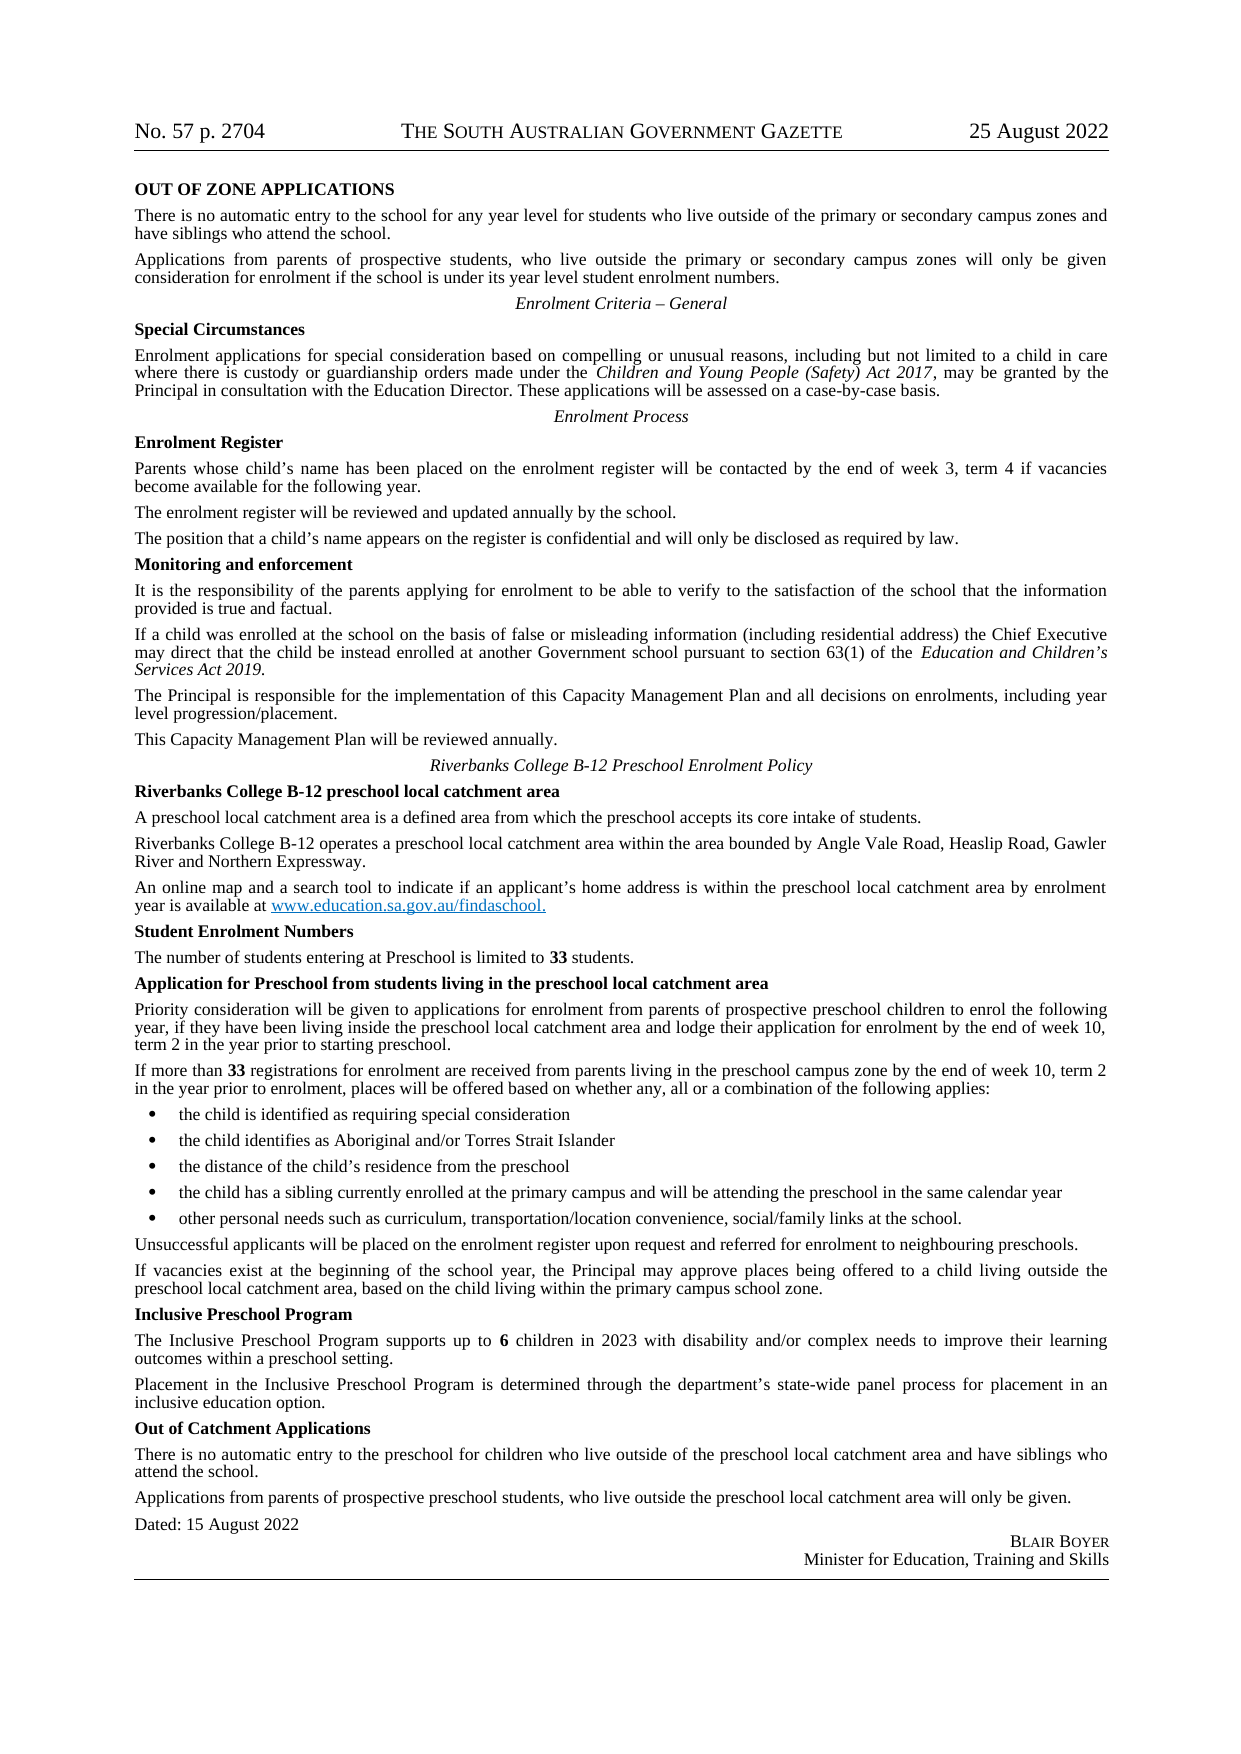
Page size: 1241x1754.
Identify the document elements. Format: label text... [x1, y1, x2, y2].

text Applications from parents of prospective preschool students, who live outside the preschool local catchment area will only be given. [134, 1490, 1109, 1507]
text Riverbanks College B-12 Preschool Enrolment Policy [134, 757, 1109, 775]
text Placement in the Inclusive Preschool Program is determined through the department’s state-wide panel process for placement in an inclusive education option. [134, 1376, 1109, 1412]
list the child has a sibling currently enrolled at the primary campus and will be attending the preschool in the same calendar year [149, 1184, 1109, 1202]
text Riverbanks College B-12 preschool local catchment area [134, 783, 1109, 801]
text The enrolment register will be reviewed and updated annually by the school. [134, 504, 1109, 522]
text Minister for Education, Training and Skills [134, 1551, 1109, 1569]
text Parents whose child’s name has been placed on the enrolment register will be contacted by the end of week 3, term 4 if vacancies become available for the following year. [134, 461, 1109, 496]
text There is no automatic entry to the school for any year level for students who live outside of the primary or secondary campus zones and have siblings who attend the school. [134, 207, 1109, 243]
text Enrolment Process [134, 408, 1109, 426]
text Dated: 15 August 2022 [134, 1516, 1109, 1533]
list other personal needs such as curriculum, transportation/location convenience, social/family links at the school. [149, 1211, 1109, 1228]
text OUT OF ZONE APPLICATIONS [134, 181, 1109, 199]
text If a child was enrolled at the school on the basis of false or misleading information (including residential address) the Chief Executive may direct that the child be instead enrolled at another Government school pursuant to section 63(1) of the Education and Children’s Services Act 2019. [134, 626, 1109, 679]
list the child is identified as requiring special consideration [149, 1106, 1109, 1124]
list the distance of the child’s residence from the preschool [149, 1158, 1109, 1176]
text The position that a child’s name appears on the register is confidential and will only be disclosed as required by law. [134, 530, 1109, 548]
list the child identifies as Aboriginal and/or Torres Strait Islander [149, 1132, 1109, 1150]
text Monitoring and enforcement [134, 556, 1109, 574]
text The Inclusive Preschool Program supports up to 6 children in 2023 with disability and/or complex needs to improve their learning outcomes within a preschool setting. [134, 1332, 1109, 1368]
text Application for Preschool from students living in the preschool local catchment area [134, 975, 1109, 993]
text This Capacity Management Plan will be reviewed annually. [134, 731, 1109, 749]
text Enrolment Register [134, 434, 1109, 452]
text Special Circumstances [134, 321, 1109, 339]
text There is no automatic entry to the preschool for children who live outside of the preschool local catchment area and have siblings who attend the school. [134, 1446, 1109, 1481]
text Enrolment applications for special consideration based on compelling or unusual reasons, including but not limited to a child in care where there is custody or guardianship orders made under the Children and Young People (Safety) Act 2017, may be granted by the Principal in consultation with the Education Director. These applications will be assessed on a case-by-case basis. [134, 347, 1109, 400]
text Riverbanks College B-12 operates a preschool local catchment area within the area bounded by Angle Vale Road, Heaslip Road, Gawler River and Northern Expressway. [134, 836, 1109, 871]
text Enrolment Criteria – General [134, 295, 1109, 313]
text The Principal is responsible for the implementation of this Capacity Management Plan and all decisions on enrolments, including year level progression/placement. [134, 688, 1109, 723]
text The number of students entering at Preschool is limited to 33 students. [134, 949, 1109, 967]
text Priority consideration will be given to applications for enrolment from parents of prospective preschool children to enrol the following year, if they have been living inside the preschool local catchment area and lodge their application for enrolment by the end of week 10, term 2 in the year prior to starting preschool. [134, 1001, 1109, 1054]
text Blair Boyer [134, 1533, 1109, 1551]
text It is the responsibility of the parents applying for enrolment to be able to verify to the satisfaction of the school that the information provided is true and factual. [134, 582, 1109, 618]
text Student Enrolment Numbers [134, 923, 1109, 941]
text If vacancies exist at the beginning of the school year, the Principal may approve places being offered to a child living outside the preschool local catchment area, based on the child living within the primary campus school zone. [134, 1263, 1109, 1298]
text Inclusive Preschool Program [134, 1306, 1109, 1324]
text If more than 33 registrations for enrolment are received from parents living in the preschool campus zone by the end of week 10, term 2 in the year prior to enrolment, places will be offered based on whether any, all or a combination of the following applies: [134, 1063, 1109, 1098]
text Out of Catchment Applications [134, 1420, 1109, 1438]
text An online map and a search tool to indicate if an applicant’s home address is within the preschool local catchment area by enrolment year is available at www.education.sa.gov.au/findaschool. [134, 879, 1109, 915]
text A preschool local catchment area is a defined area from which the preschool accepts its core intake of students. [134, 809, 1109, 827]
text Applications from parents of prospective students, who live outside the primary or secondary campus zones will only be given consideration for enrolment if the school is under its year level student enrolment numbers. [134, 251, 1109, 287]
text Unsuccessful applicants will be placed on the enrolment register upon request and referred for enrolment to neighbouring preschools. [134, 1237, 1109, 1254]
